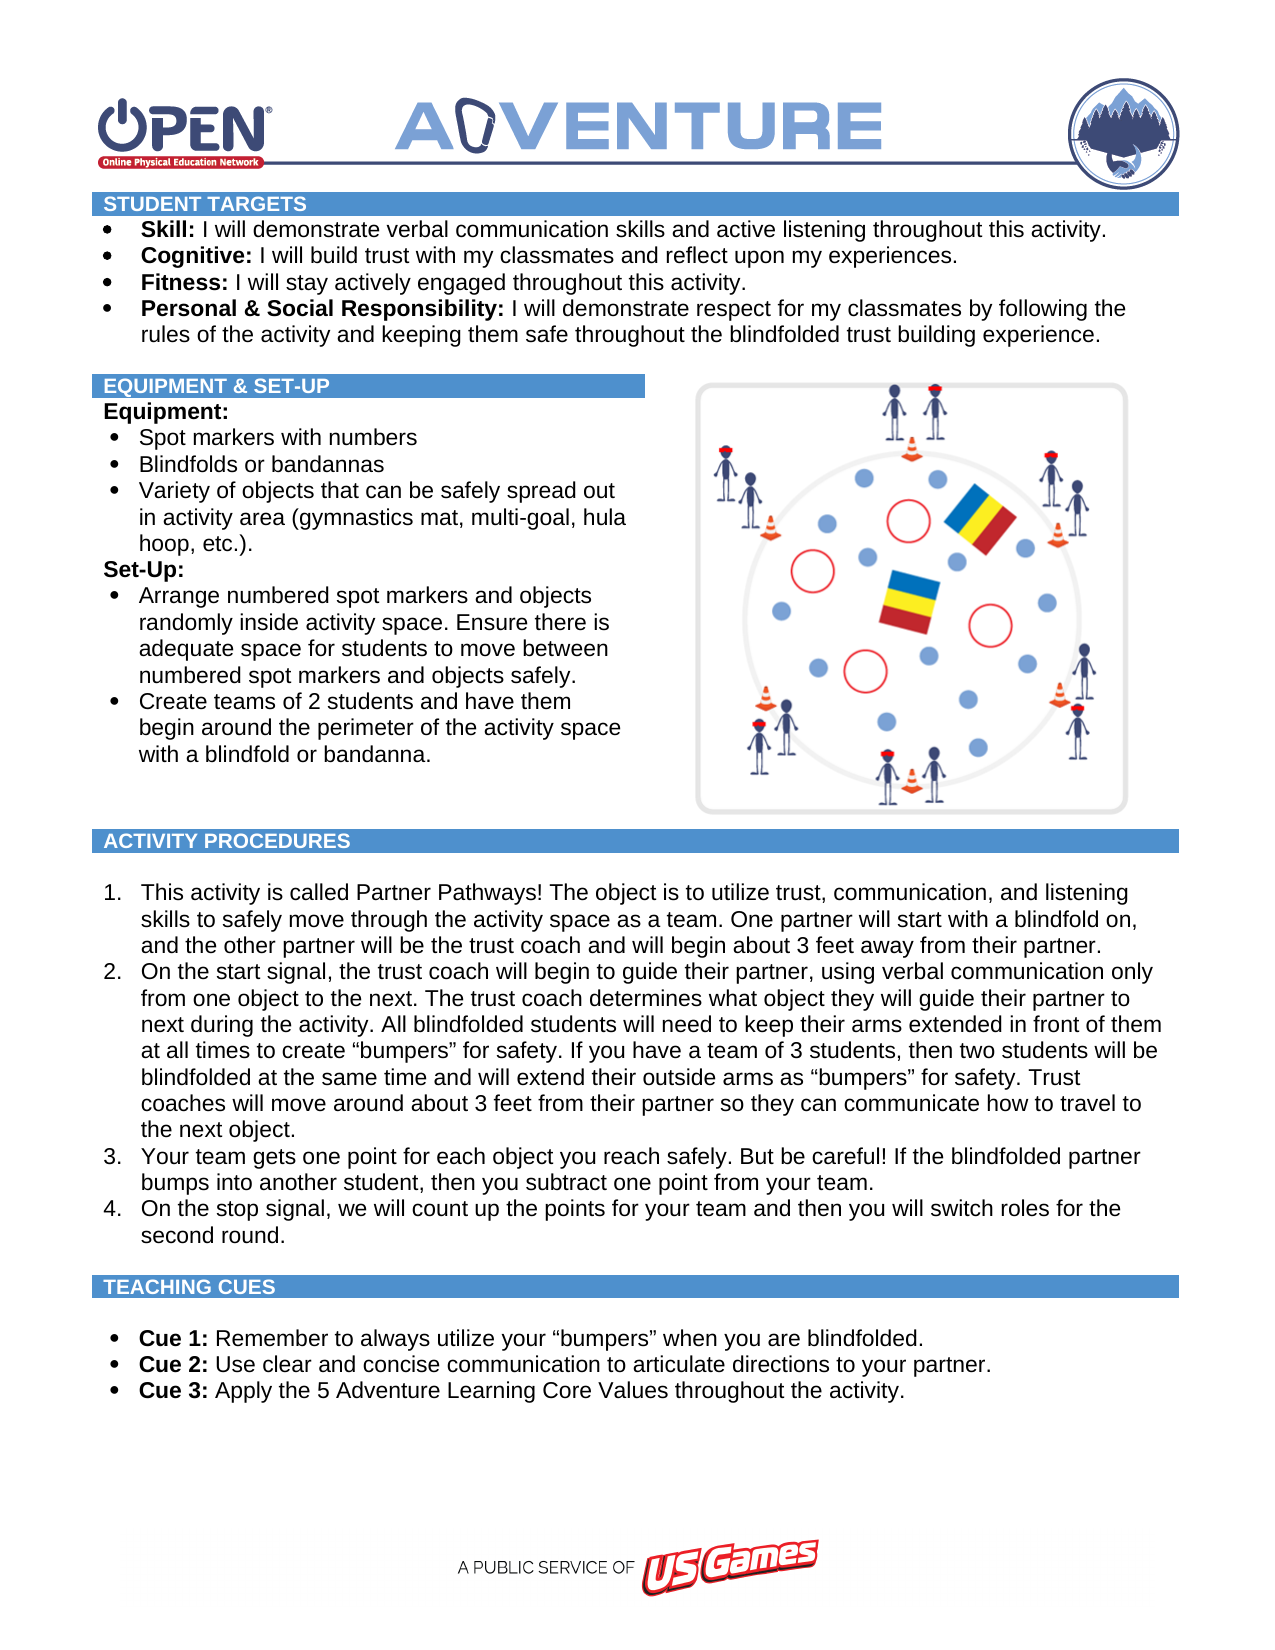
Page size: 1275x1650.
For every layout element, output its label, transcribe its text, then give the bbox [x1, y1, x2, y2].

table_cell ACTIVITY PROCEDURES [92, 829, 1179, 853]
table_cell Equipment: Spot markers with numbers Blindfolds or bandannas Variety of objects that can be safely spread out in activity area (gymnastics mat, multi-goal, hula hoop, etc.). Set-Up: Arrange numbered spot markers and objects randomly inside activity space. Ensure there is adequate space for students to move between numbered spot markers and objects safely. Create teams of 2 students and have them begin around the perimeter of the activity space with a blindfold or bandanna. [92, 398, 645, 829]
picture [87, 76, 1188, 195]
table_header STUDENT TARGETS [92, 192, 1179, 216]
table_cell Cue 1: Remember to always utilize your “bumpers” when you are blindfolded. Cue 2: Use clear and concise communication to articulate directions to your partner. Cue 3: Apply the 5 Adventure Learning Core Values throughout the activity. [92, 1299, 1179, 1404]
picture [120, 1528, 1156, 1607]
table_cell This activity is called Partner Pathways! The object is to utilize trust, communication, and listening skills to safely move through the activity space as a team. One partner will start with a blindfold on, and the other partner will be the trust coach and will begin about 3 feet away from their partner. On the start signal, the trust coach will begin to guide their partner, using verbal communication only from one object to the next. The trust coach determines what object they will guide their partner to next during the activity. All blindfolded students will need to keep their arms extended in front of them at all times to create “bumpers” for safety. If you have a team of 3 students, then two students will be blindfolded at the same time and will extend their outside arms as “bumpers” for safety. Trust coaches will move around about 3 feet from their partner so they can communicate how to travel to the next object. Your team gets one point for each object you reach safely. But be careful! If the blindfolded partner bumps into another student, then you subtract one point from your team. On the stop signal, we will count up the points for your team and then you will switch roles for the second round. [92, 853, 1179, 1274]
table_cell TEACHING CUES [92, 1275, 1179, 1298]
table_cell EQUIPMENT & SET-UP [92, 374, 645, 398]
table_cell Skill: I will demonstrate verbal communication skills and active listening throughout this activity. Cognitive: I will build trust with my classmates and reflect upon my experiences. Fitness: I will stay actively engaged throughout this activity. Personal & Social Responsibility: I will demonstrate respect for my classmates by following the rules of the activity and keeping them safe throughout the blindfolded trust building experience. [92, 216, 1179, 374]
picture [692, 374, 1132, 824]
table_cell [645, 374, 1179, 829]
